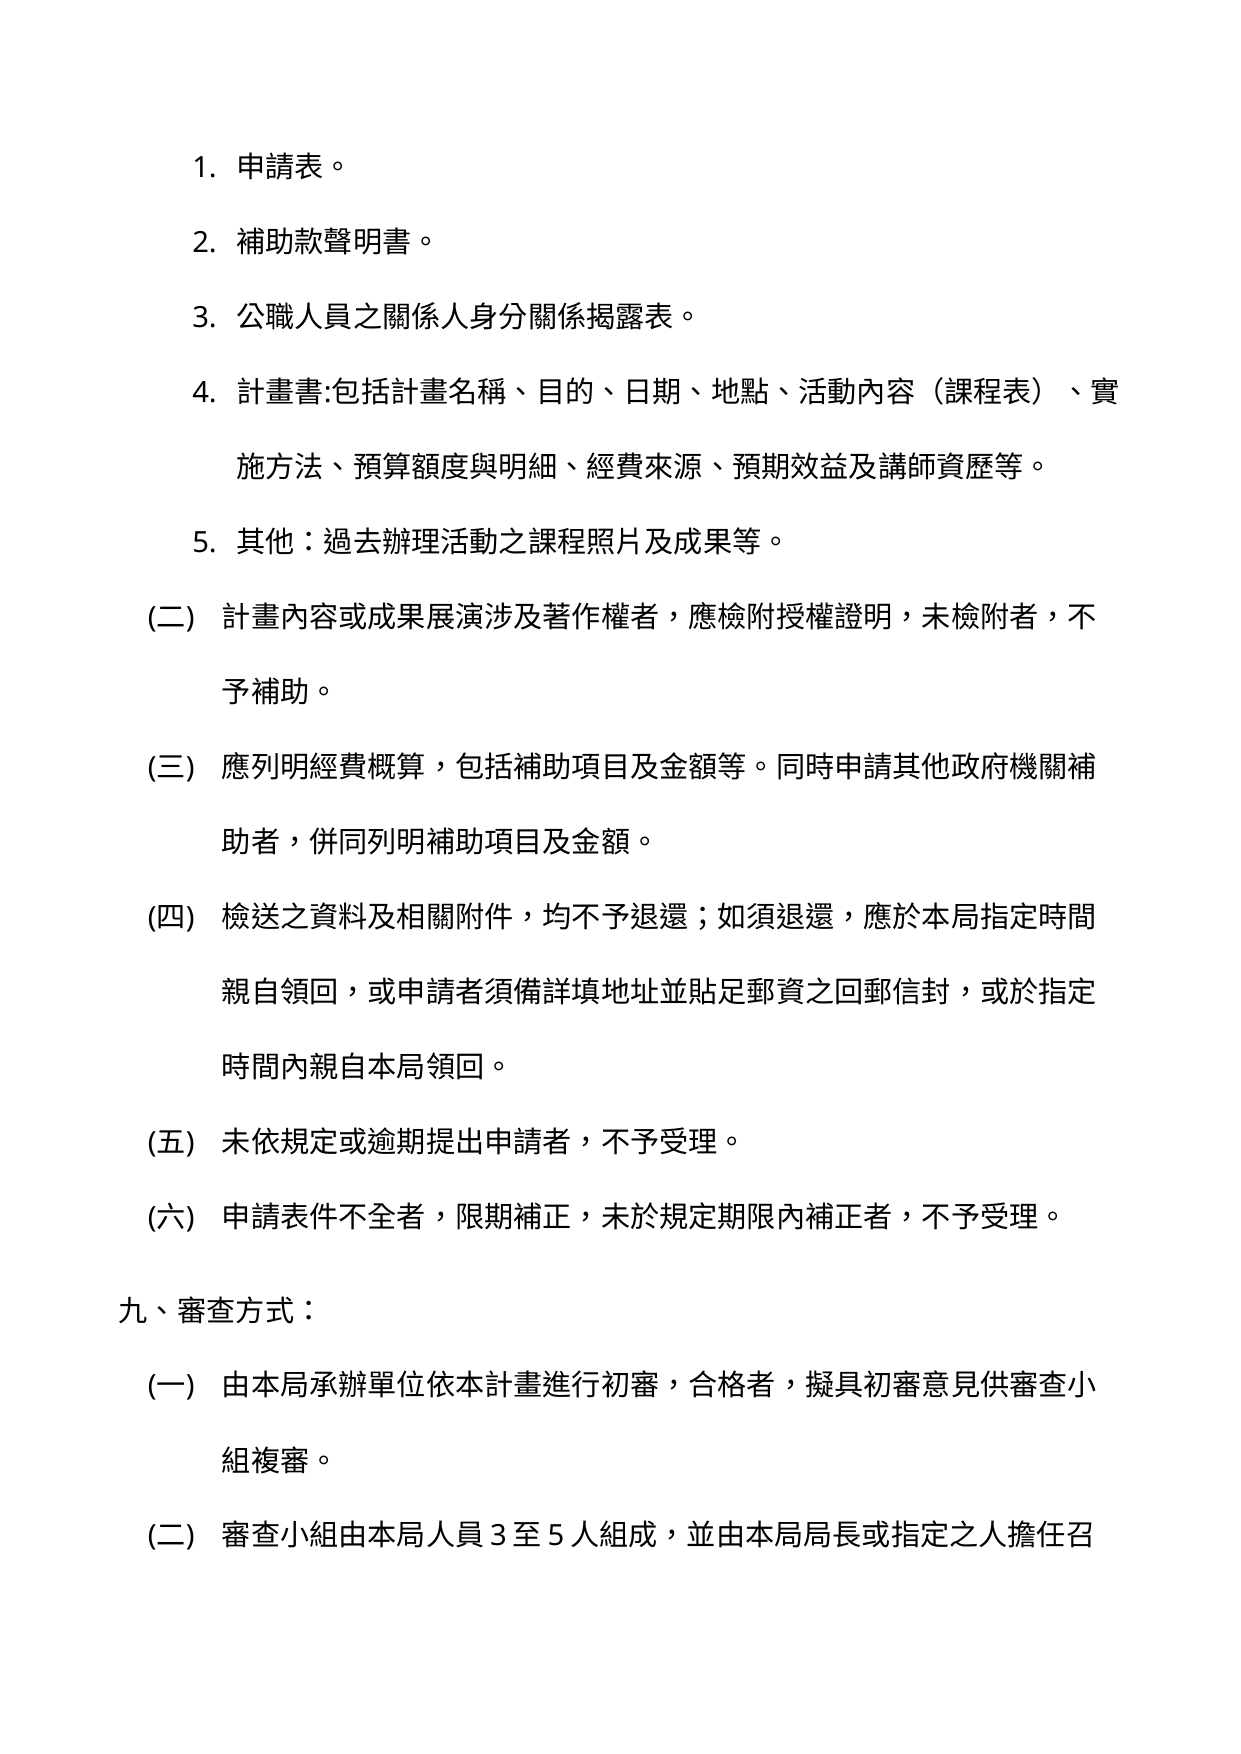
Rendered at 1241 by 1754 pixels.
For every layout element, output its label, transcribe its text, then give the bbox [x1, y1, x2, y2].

list 檢送之資料及相關附件，均不予退還；如須退還，應於本局指定時間親自領回，或申請者須備詳填地址並貼足郵資之回郵信封，或於指定時間內親自本局領回。 [148, 877, 1122, 1102]
list 應列明經費概算，包括補助項目及金額等。同時申請其他政府機關補助者，併同列明補助項目及金額。 [148, 727, 1122, 877]
list 申請表件不全者，限期補正，未於規定期限內補正者，不予受理。 [148, 1177, 1122, 1252]
list 由本局承辦單位依本計畫進行初審，合格者，擬具初審意見供審查小組複審。 [148, 1346, 1122, 1496]
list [148, 1496, 1122, 1571]
list 計畫書:包括計畫名稱、目的、日期、地點、活動內容（課程表）、實施方法、預算額度與明細、經費來源、預期效益及講師資歷等。 [192, 352, 1122, 502]
list 計畫內容或成果展演涉及著作權者，應檢附授權證明，未檢附者，不予補助。 [148, 577, 1122, 727]
list 申請表。 [192, 127, 1122, 202]
list 其他：過去辦理活動之課程照片及成果等。 [192, 502, 1122, 577]
list 補助款聲明書。 [192, 202, 1122, 277]
list 公職人員之關係人身分關係揭露表。 [192, 277, 1122, 352]
list 未依規定或逾期提出申請者，不予受理。 [148, 1102, 1122, 1177]
list 審查方式： [118, 1271, 1122, 1346]
